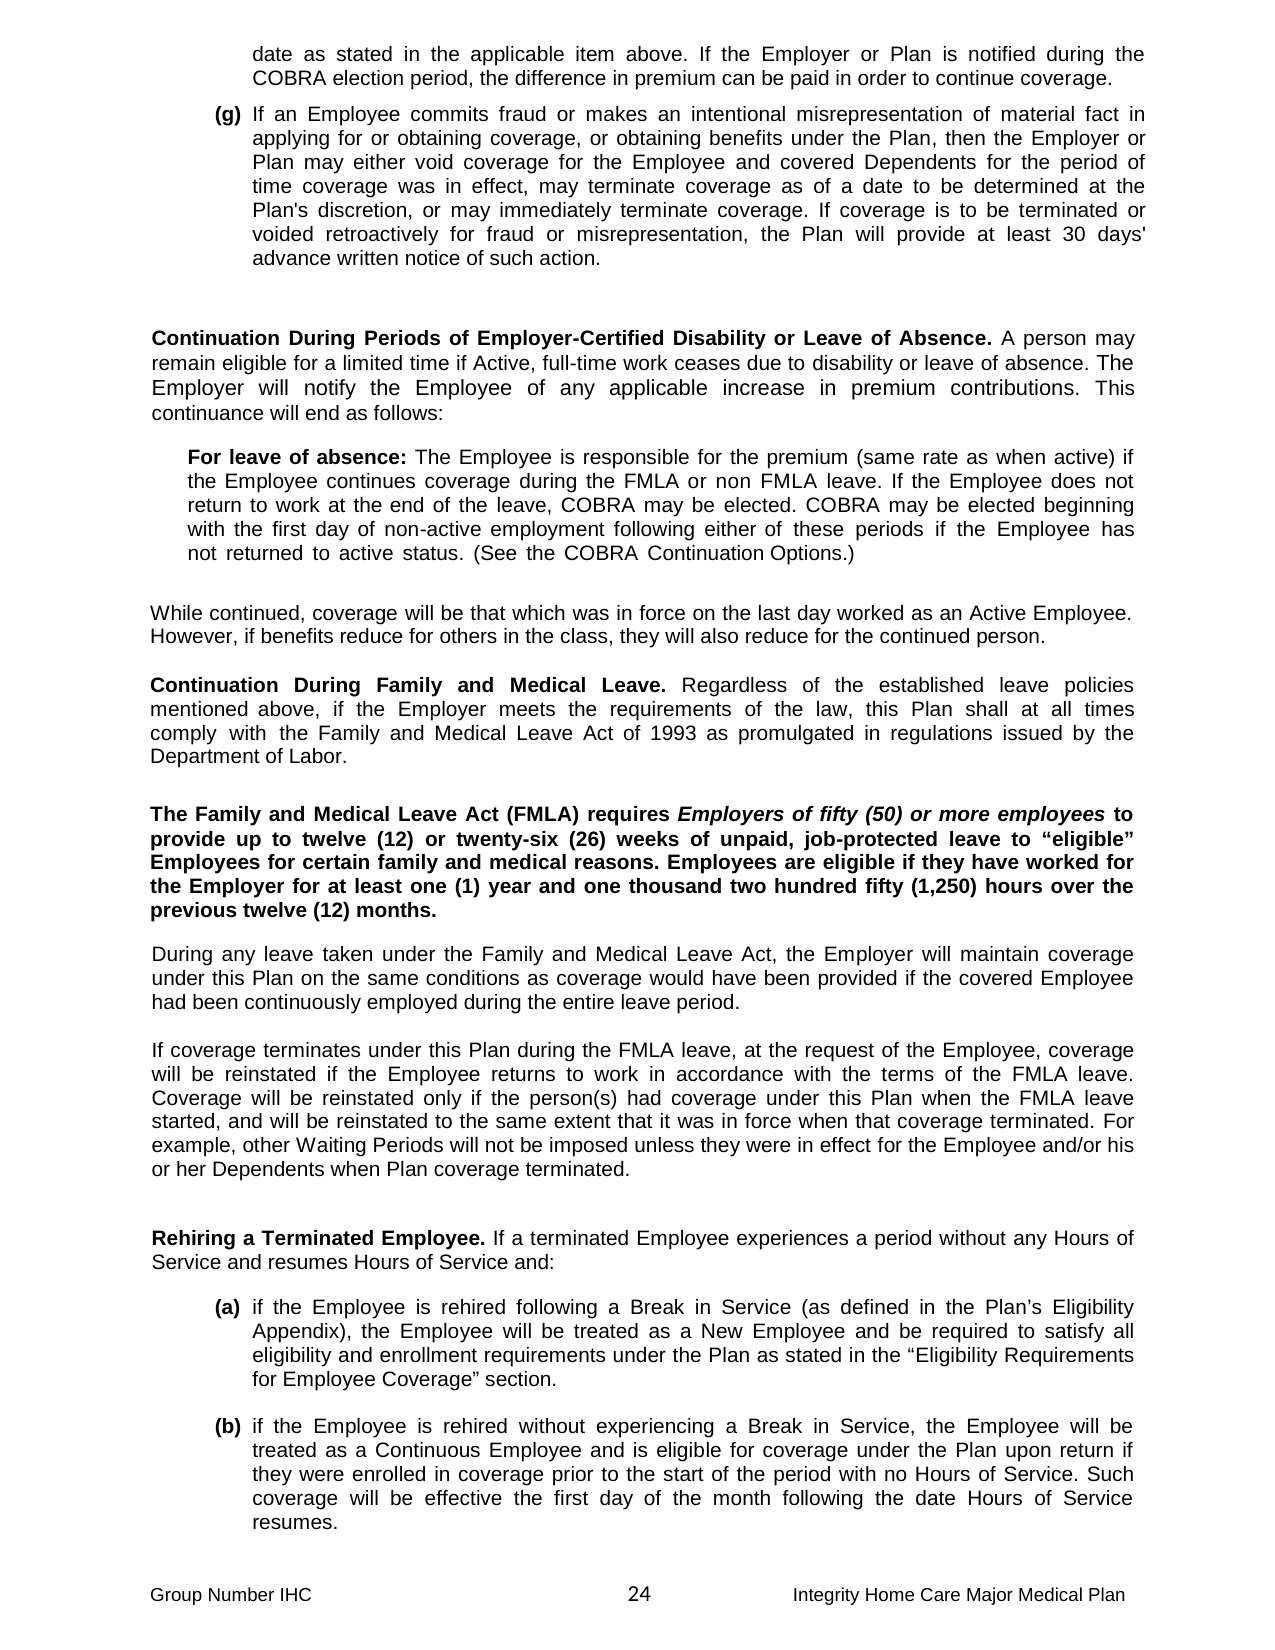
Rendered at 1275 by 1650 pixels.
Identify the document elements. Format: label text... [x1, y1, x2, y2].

text During any leave taken under the Family and Medical Leave Act, the Employer will maintain coverage under this Plan on the same conditions as coverage would have been provided if the covered Employee had been continuously employed during the entire leave period. [151, 942, 1134, 1013]
text If coverage terminates under this Plan during the FMLA leave, at the request of the Employee, coverage will be reinstated if the Employee returns to work in accordance with the terms of the FMLA leave. Coverage will be reinstated only if the person(s) had coverage under this Plan when the FMLA leave started, and will be reinstated to the same extent that it was in force when that coverage terminated. For example, other Waiting Periods will not be imposed unless they were in effect for the Employee and/or his or her Dependents when Plan coverage terminated. [151, 1037, 1134, 1181]
list If an Employee commits fraud or makes an intentional misrepresentation of material fact in applying for or obtaining coverage, or obtaining benefits under the Plan, then the Employer or Plan may either void coverage for the Employee and covered Dependents for the period of time coverage was in effect, may terminate coverage as of a date to be determined at the Plan's discretion, or may immediately terminate coverage. If coverage is to be terminated or voided retroactively for fraud or misrepresentation, the Plan will provide at least 30 days' advance written notice of such action. [214, 102, 1146, 270]
text For leave of absence: The Employee is responsible for the premium (same rate as when active) if the Employee continues coverage during the FMLA or non FMLA leave. If the Employee does not return to work at the end of the leave, COBRA may be elected. COBRA may be elected beginning with the first day of non-active employment following either of these periods if the Employee has not returned to active status. (See the COBRA Continuation Options.) [187, 445, 1134, 565]
list if the Employee is rehired without experiencing a Break in Service, the Employee will be treated as a Continuous Employee and is eligible for coverage under the Plan upon return if they were enrolled in coverage prior to the start of the period with no Hours of Service. Such coverage will be effective the first day of the month following the date Hours of Service resumes. [214, 1414, 1134, 1534]
text Continuation During Family and Medical Leave. Regardless of the established leave policies mentioned above, if the Employer meets the requirements of the law, this Plan shall at all times comply with the Family and Medical Leave Act of 1993 as promulgated in regulations issued by the Department of Labor. [150, 672, 1134, 768]
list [214, 42, 1146, 89]
text Continuation During Periods of Employer-Certified Disability or Leave of Absence. A person may remain eligible for a limited time if Active, full-time work ceases due to disability or leave of absence. The Employer will notify the Employee of any applicable increase in premium contributions. This continuance will end as follows: [151, 326, 1135, 424]
list if the Employee is rehired following a Break in Service (as defined in the Plan’s Eligibility Appendix), the Employee will be treated as a New Employee and be required to satisfy all eligibility and enrollment requirements under the Plan as stated in the “Eligibility Requirements for Employee Coverage” section. [214, 1294, 1134, 1390]
text The Family and Medical Leave Act (FMLA) requires Employers of fifty (50) or more employees to provide up to twelve (12) or twenty-six (26) weeks of unpaid, job-protected leave to “eligible” Employees for certain family and medical reasons. Employees are eligible if they have worked for the Employer for at least one (1) year and one thousand two hundred fifty (1,250) hours over the previous twelve (12) months. [150, 803, 1134, 922]
text Rehiring a Terminated Employee. If a terminated Employee experiences a period without any Hours of Service and resumes Hours of Service and: [151, 1226, 1134, 1274]
text While continued, coverage will be that which was in force on the last day worked as an Active Employee. However, if benefits reduce for others in the class, they will also reduce for the continued person. [150, 601, 1133, 648]
